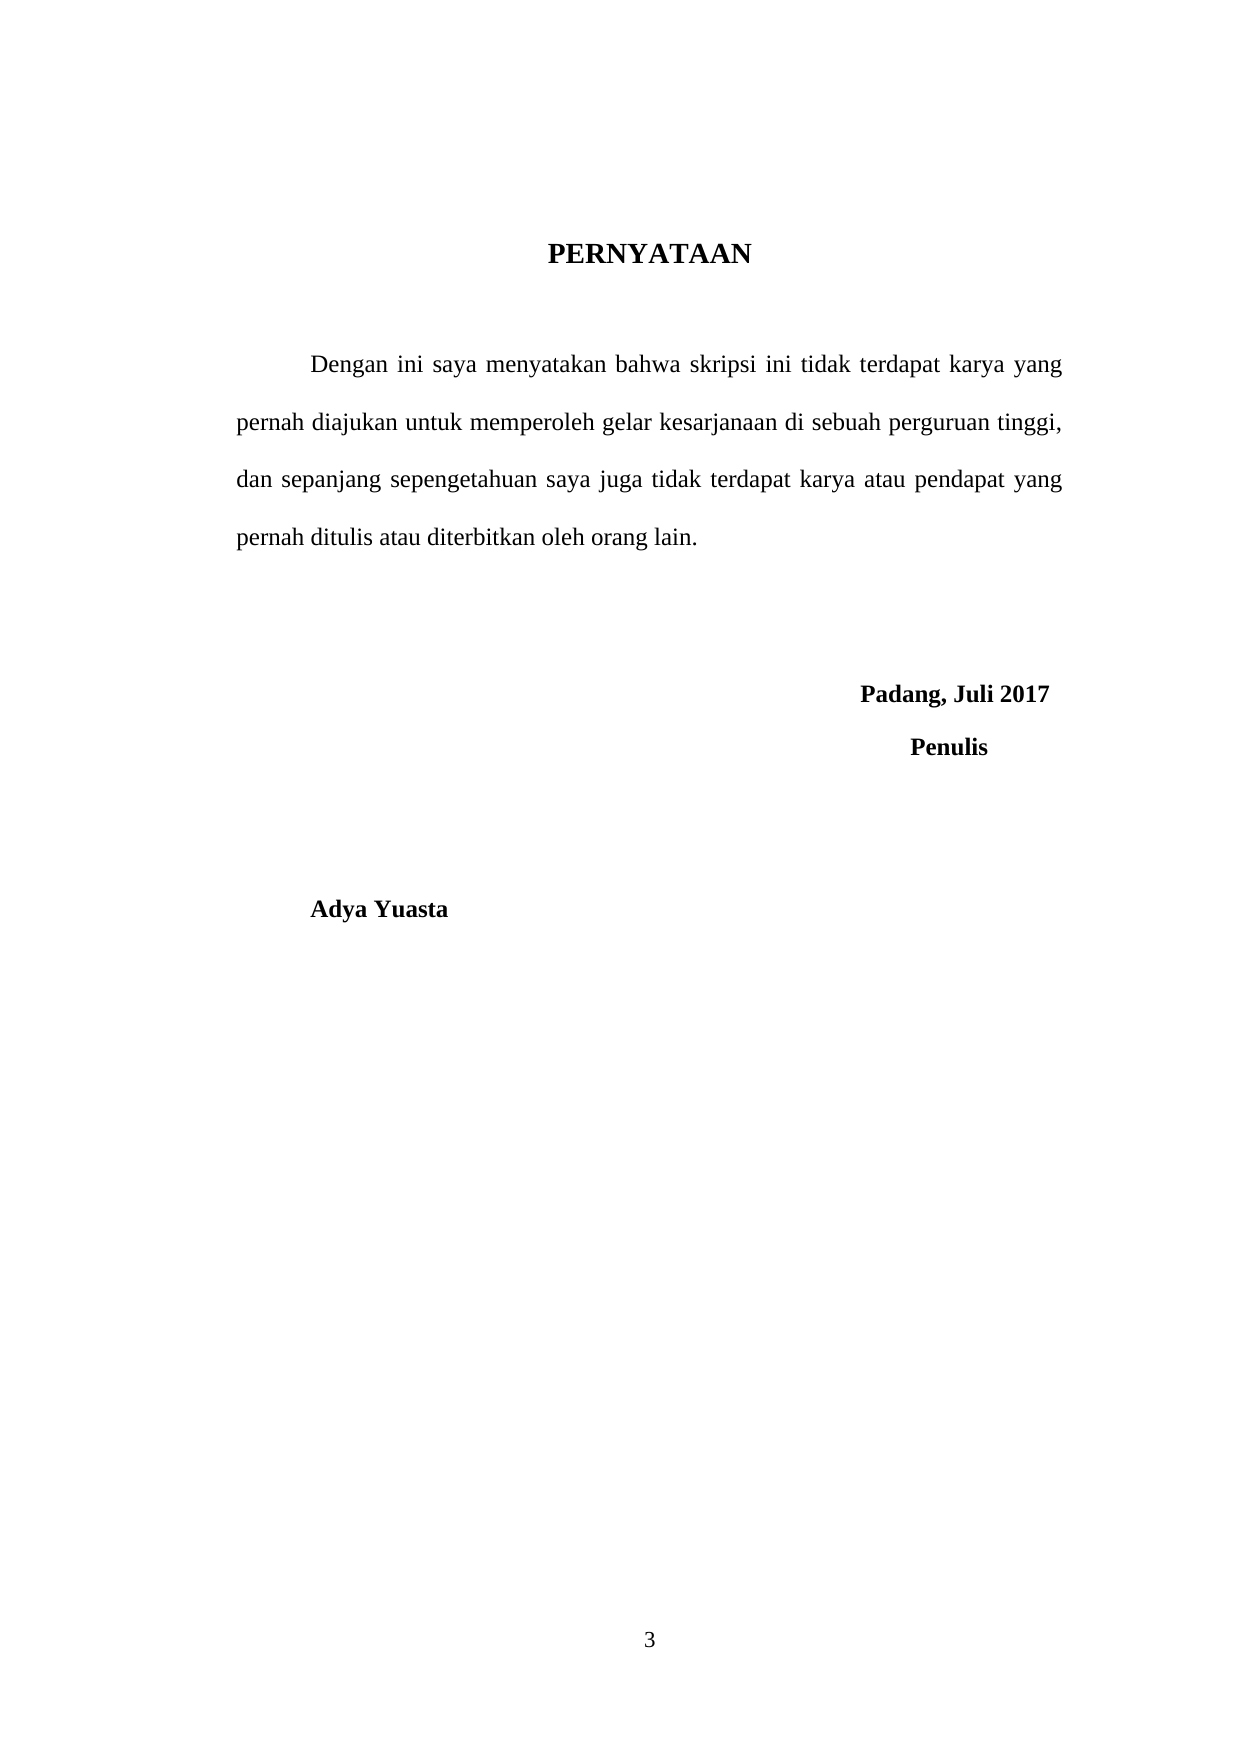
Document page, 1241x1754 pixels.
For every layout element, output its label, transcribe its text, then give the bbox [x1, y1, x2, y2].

text Adya Yuasta [236, 894, 1063, 923]
text Padang, Juli 2017 [236, 679, 1063, 707]
text PERNYATAAN [236, 236, 1063, 270]
text Dengan ini saya menyatakan bahwa skripsi ini tidak terdapat karya yang pernah diajukan untuk memperoleh gelar kesarjanaan di sebuah perguruan tinggi, dan sepanjang sepengetahuan saya juga tidak terdapat karya atau pendapat yang pernah ditulis atau diterbitkan oleh orang lain. [236, 349, 1063, 551]
text Penulis [236, 732, 1063, 761]
